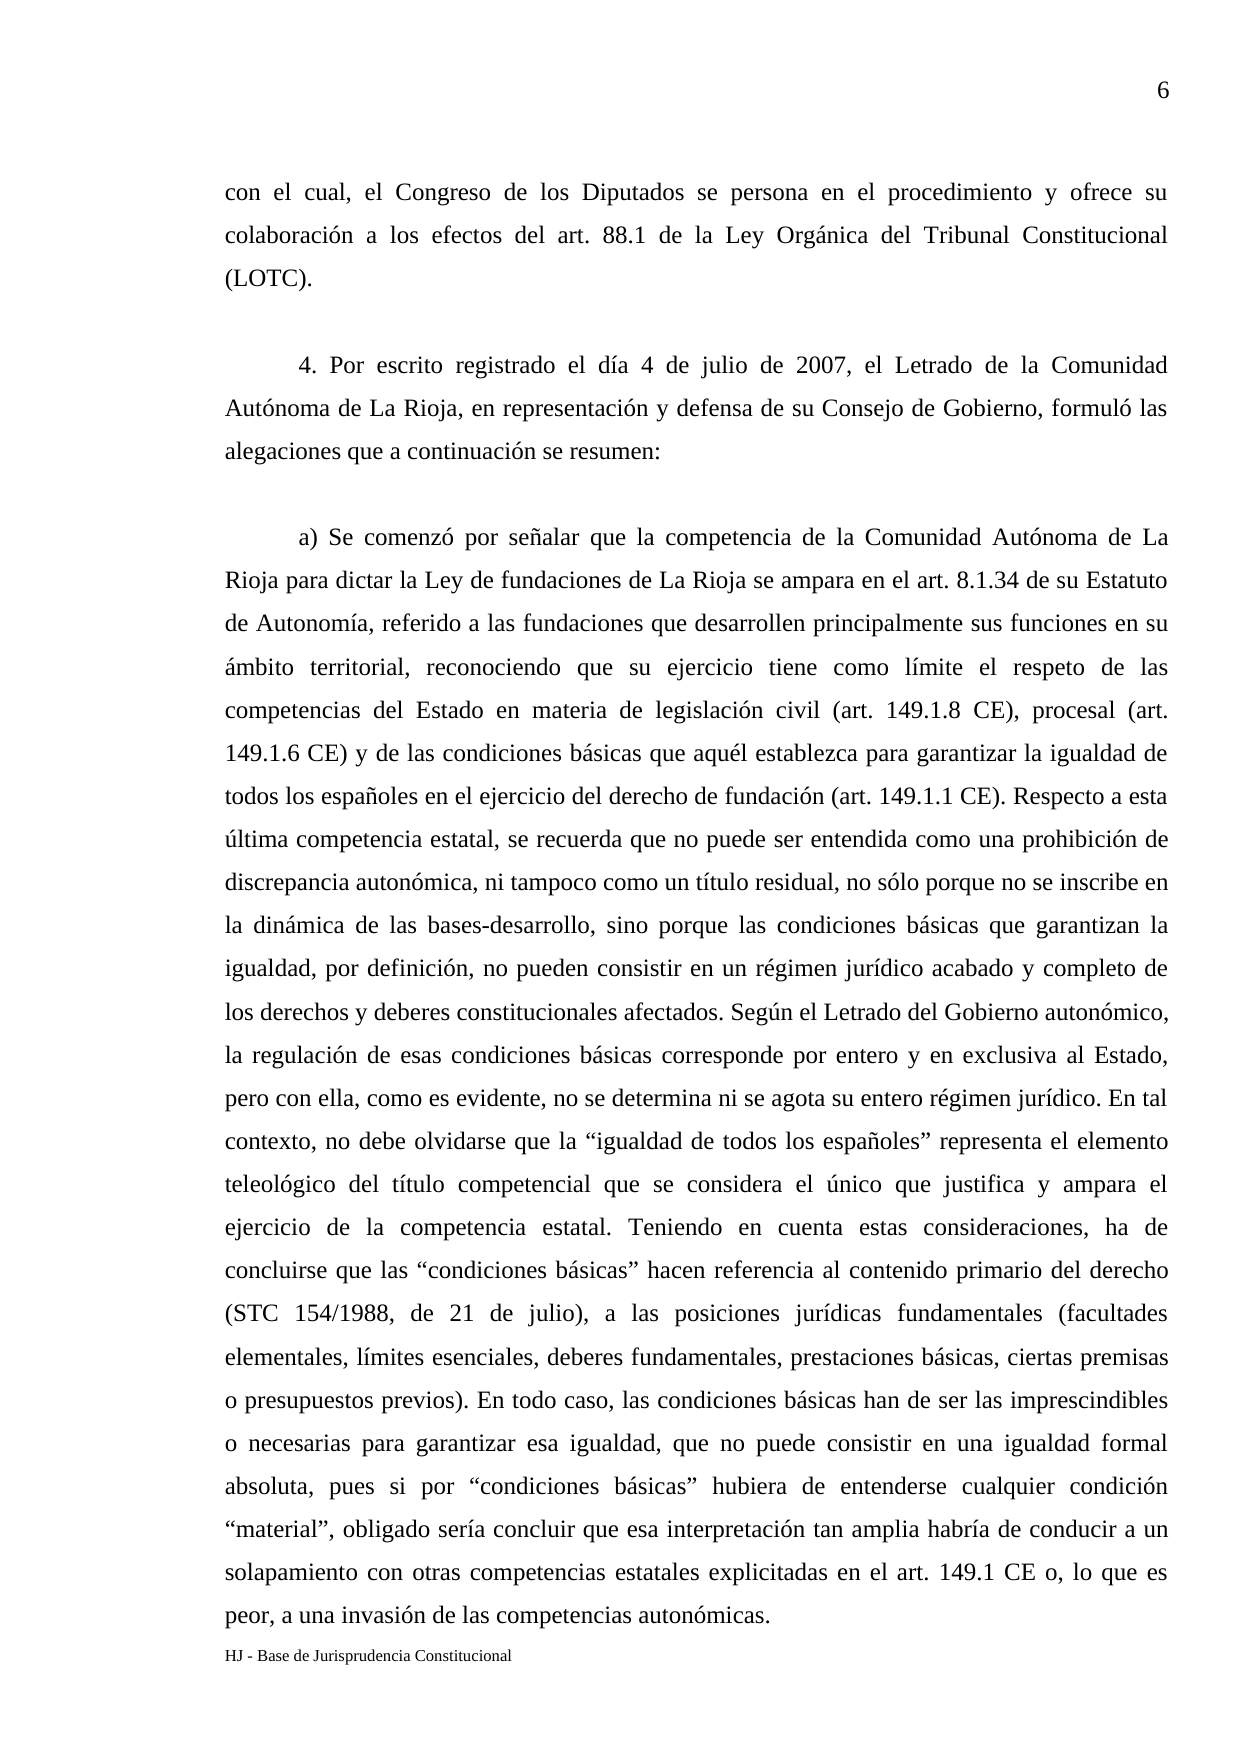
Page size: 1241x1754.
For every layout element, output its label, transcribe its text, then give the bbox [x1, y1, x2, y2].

text a) Se comenzó por señalar que la competencia de la Comunidad Autónoma de La Rioja para dictar la Ley de fundaciones de La Rioja se ampara en el art. 8.1.34 de su Estatuto de Autonomía, referido a las fundaciones que desarrollen principalmente sus funciones en su ámbito territorial, reconociendo que su ejercicio tiene como límite el respeto de las competencias del Estado en materia de legislación civil (art. 149.1.8 CE), procesal (art. 149.1.6 CE) y de las condiciones básicas que aquél establezca para garantizar la igualdad de todos los españoles en el ejercicio del derecho de fundación (art. 149.1.1 CE). Respecto a esta última competencia estatal, se recuerda que no puede ser entendida como una prohibición de discrepancia autonómica, ni tampoco como un título residual, no sólo porque no se inscribe en la dinámica de las bases-desarrollo, sino porque las condiciones básicas que garantizan la igualdad, por definición, no pueden consistir en un régimen jurídico acabado y completo de los derechos y deberes constitucionales afectados. Según el Letrado del Gobierno autonómico, la regulación de esas condiciones básicas corresponde por entero y en exclusiva al Estado, pero con ella, como es evidente, no se determina ni se agota su entero régimen jurídico. En tal contexto, no debe olvidarse que la “igualdad de todos los españoles” representa el elemento teleológico del título competencial que se considera el único que justifica y ampara el ejercicio de la competencia estatal. Teniendo en cuenta estas consideraciones, ha de concluirse que las “condiciones básicas” hacen referencia al contenido primario del derecho (STC 154/1988, de 21 de julio), a las posiciones jurídicas fundamentales (facultades elementales, límites esenciales, deberes fundamentales, prestaciones básicas, ciertas premisas o presupuestos previos). En todo caso, las condiciones básicas han de ser las imprescindibles o necesarias para garantizar esa igualdad, que no puede consistir en una igualdad formal absoluta, pues si por “condiciones básicas” hubiera de entenderse cualquier condición “material”, obligado sería concluir que esa interpretación tan amplia habría de conducir a un solapamiento con otras competencias estatales explicitadas en el art. 149.1 CE o, lo que es peor, a una invasión de las competencias autonómicas. [224, 522, 1169, 1629]
text 4. Por escrito registrado el día 4 de julio de 2007, el Letrado de la Comunidad Autónoma de La Rioja, en representación y defensa de su Consejo de Gobierno, formuló las alegaciones que a continuación se resumen: [224, 350, 1169, 465]
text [224, 177, 1169, 292]
